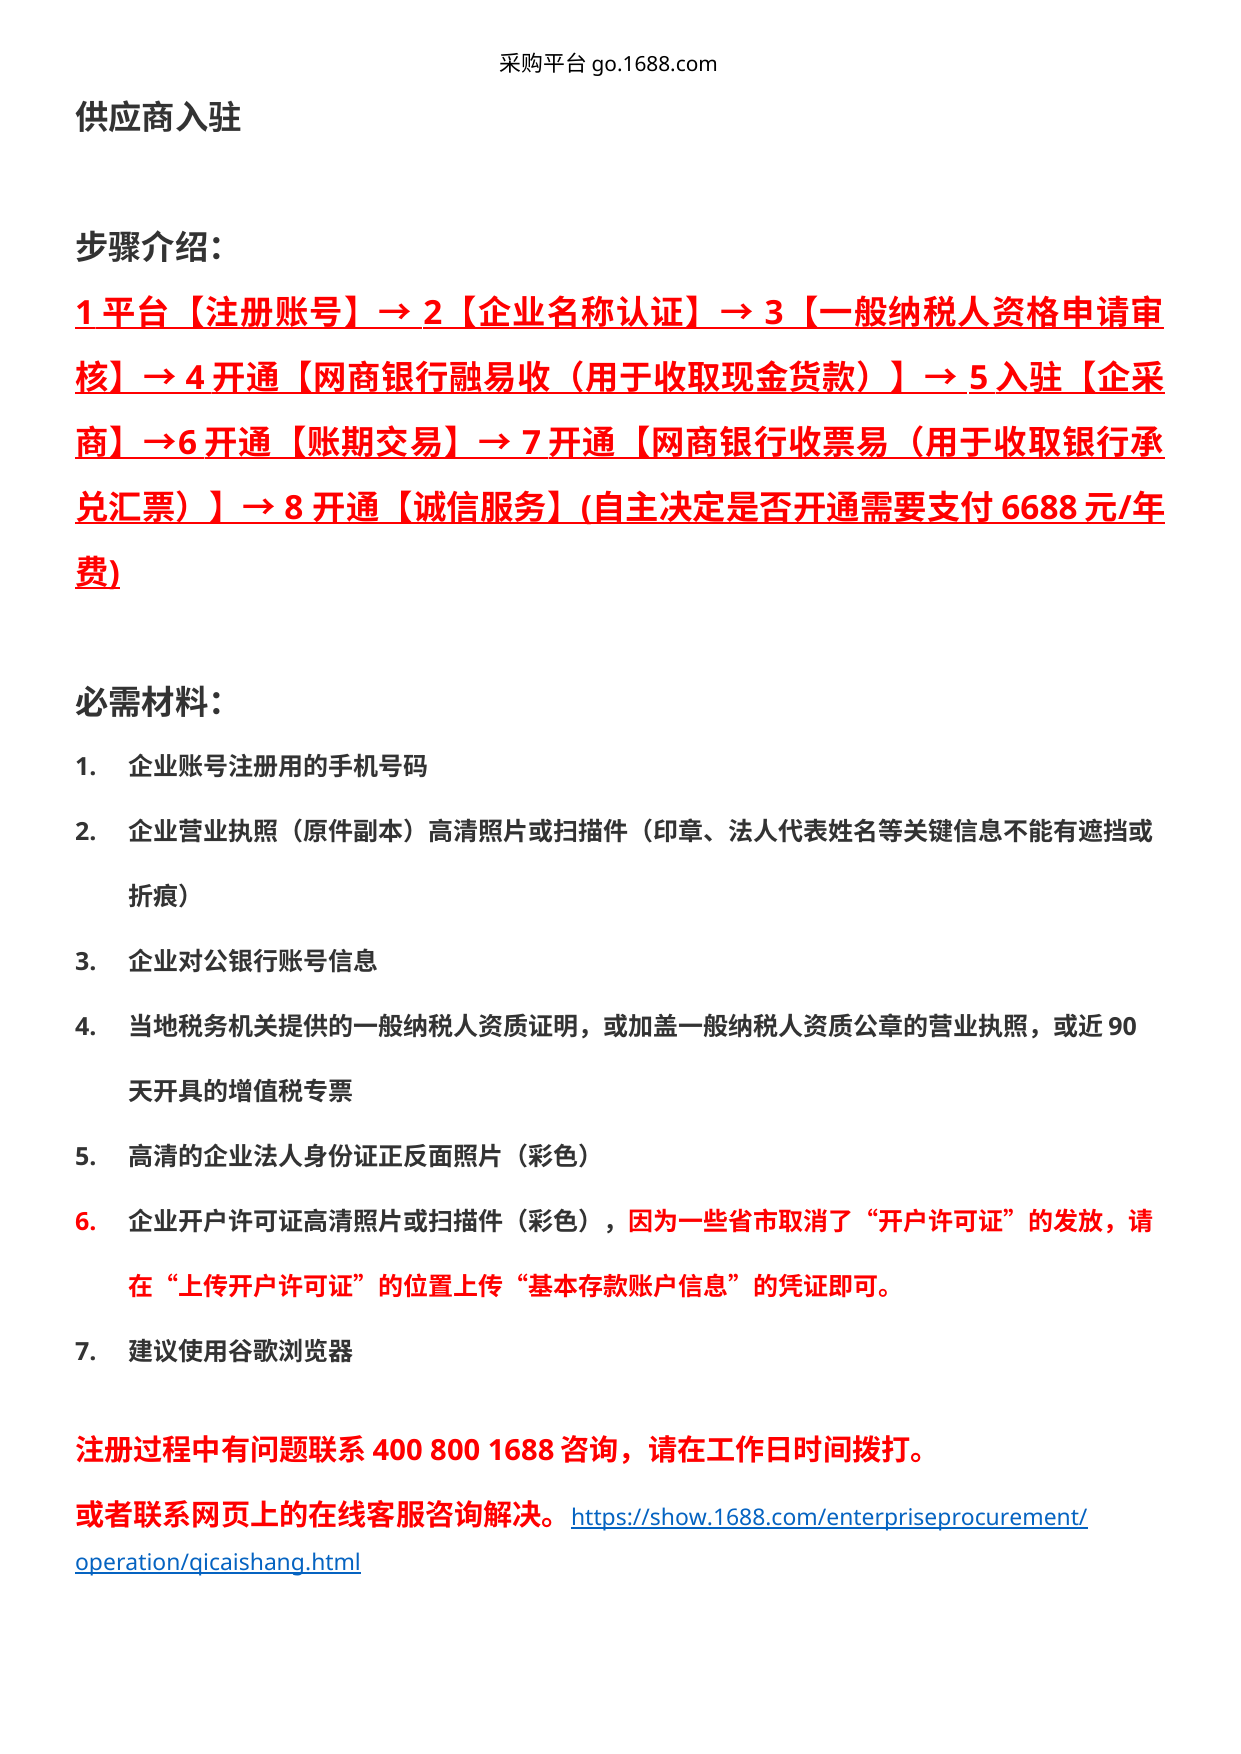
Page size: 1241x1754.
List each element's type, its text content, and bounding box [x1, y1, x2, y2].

text 必需材料： [75, 667, 1165, 732]
text 1平台【注册账号】→ 2【企业名称认证】→ 3【一般纳税人资格申请审核】→ 4开通【网商银行融易收（用于收取现金货款）】→ 5入驻【企采商】→6开通【账期交易】→ 7开通【网商银行收票易（用于收取银行承兑汇票）】→ 8 开通【诚信服务】(自主决定是否开通需要支付6688元/年费) [75, 277, 1165, 457]
text 1平台【注册账号】→ 2【企业名称认证】→ 3【一般纳税人资格申请审核】→ 4开通【网商银行融易收（用于收取现金货款）】→ 5入驻【企采商】→6开通【账期交易】→ 7开通【网商银行收票易（用于收取银行承兑汇票）】→ 8 开通【诚信服务】(自主决定是否开通需要支付6688元/年费) [75, 459, 1165, 522]
list 企业对公银行账号信息 [75, 927, 1165, 992]
text 或者联系网页上的在线客服咨询解决。https://show.1688.com/enterpriseprocurement/operation/qicaishang.html [75, 1480, 1165, 1577]
text 供应商入驻 [75, 82, 1165, 147]
list 企业开户许可证高清照片或扫描件（彩色），因为一些省市取消了“开户许可证”的发放，请在“上传开户许可证”的位置上传“基本存款账户信息”的凭证即可。 [75, 1187, 1165, 1317]
text 1平台【注册账号】→ 2【企业名称认证】→ 3【一般纳税人资格申请审核】→ 4开通【网商银行融易收（用于收取现金货款）】→ 5入驻【企采商】→6开通【账期交易】→ 7开通【网商银行收票易（用于收取银行承兑汇票）】→ 8 开通【诚信服务】(自主决定是否开通需要支付6688元/年费) [75, 524, 1165, 602]
list 企业账号注册用的手机号码 [75, 732, 1165, 797]
list 建议使用谷歌浏览器 [75, 1317, 1165, 1382]
list 高清的企业法人身份证正反面照片（彩色） [75, 1122, 1165, 1187]
text 步骤介绍： [75, 212, 1165, 277]
list 企业营业执照（原件副本）高清照片或扫描件（印章、法人代表姓名等关键信息不能有遮挡或折痕） [75, 797, 1165, 927]
text 注册过程中有问题联系400 800 1688咨询，请在工作日时间拨打。 [75, 1415, 1165, 1480]
list 当地税务机关提供的一般纳税人资质证明，或加盖一般纳税人资质公章的营业执照，或近90天开具的增值税专票 [75, 992, 1165, 1122]
